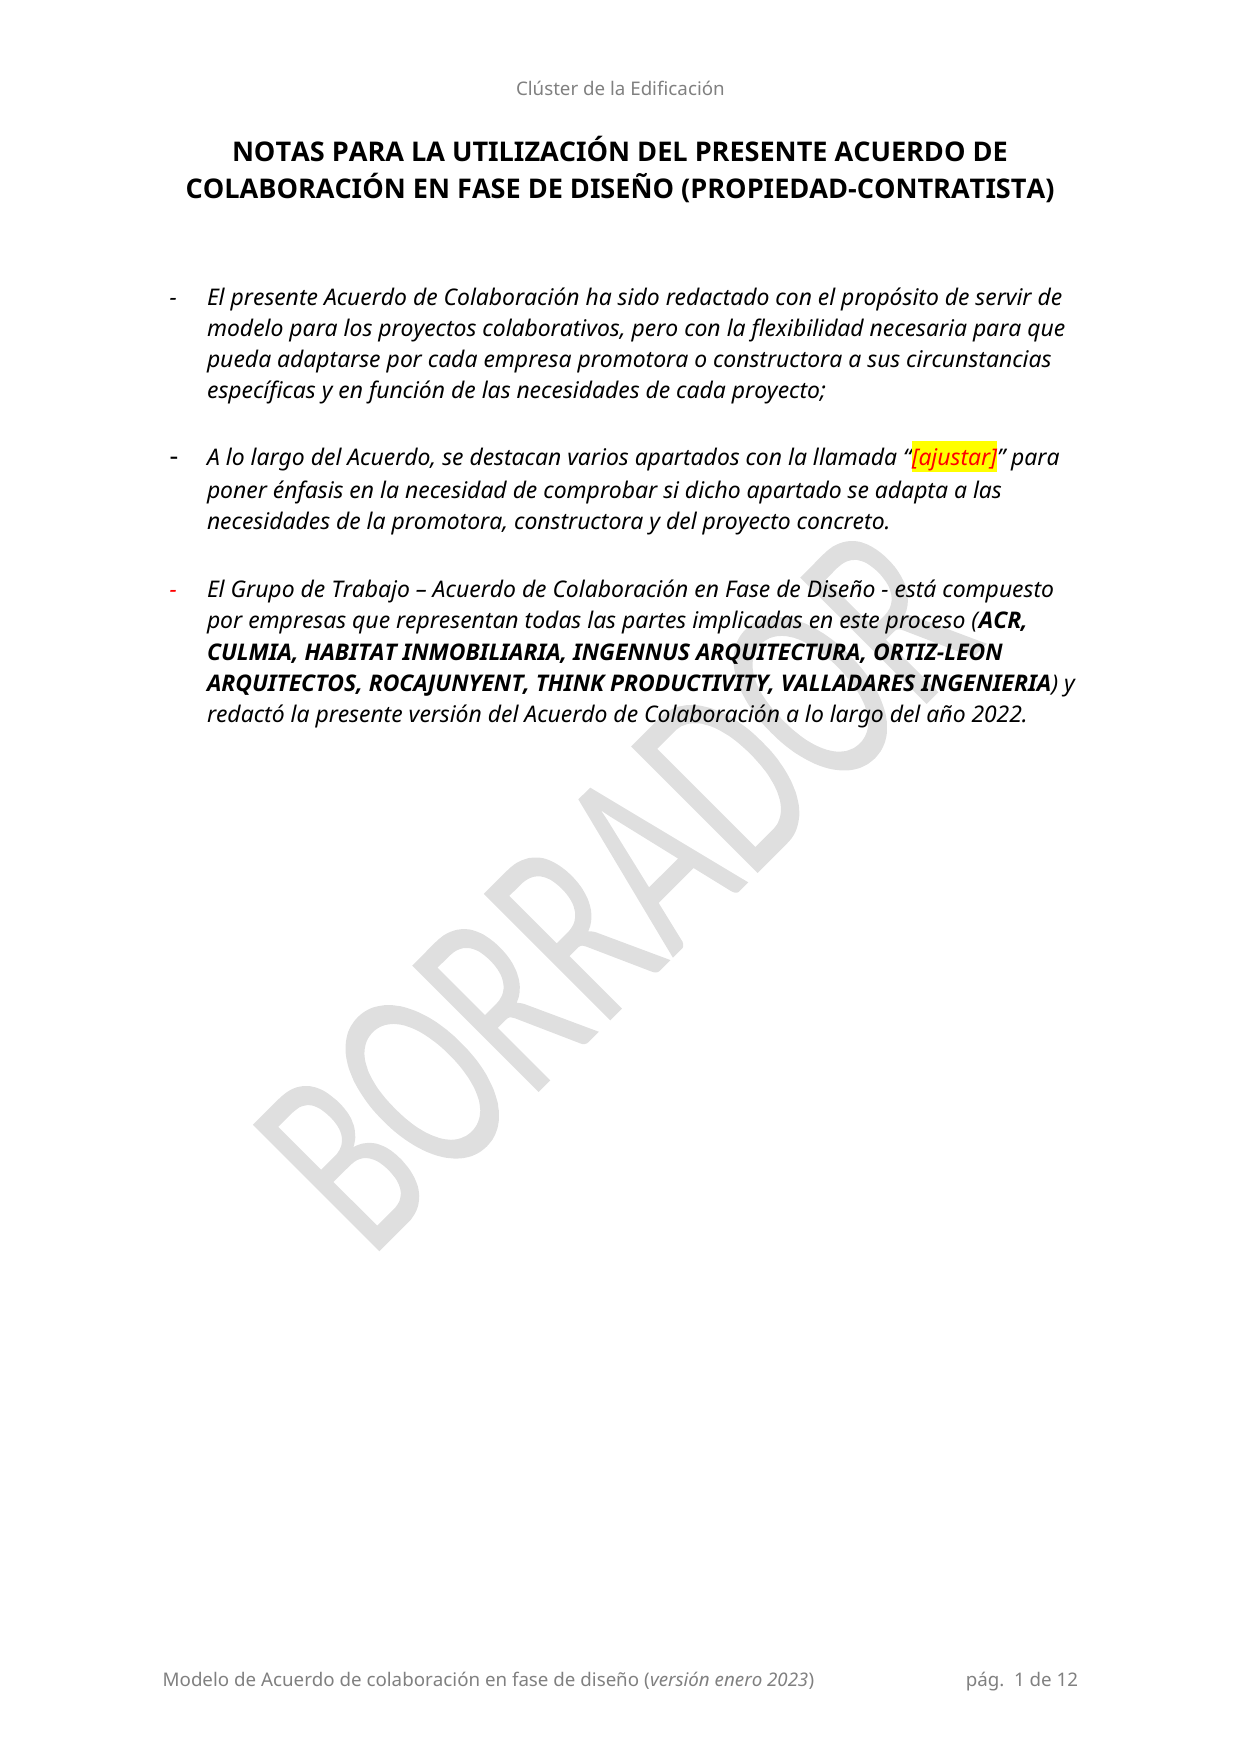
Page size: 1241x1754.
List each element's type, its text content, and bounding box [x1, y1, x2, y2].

list El Grupo de Trabajo – Acuerdo de Colaboración en Fase de Diseño - está compuesto por empresas que representan todas las partes implicadas en este proceso (ACR, CULMIA, HABITAT INMOBILIARIA, INGENNUS ARQUITECTURA, ORTIZ-LEON ARQUITECTOS, ROCAJUNYENT, THINK PRODUCTIVITY, VALLADARES INGENIERIA) y redactó la presente versión del Acuerdo de Colaboración a lo largo del año 2022. [169, 573, 1078, 729]
list A lo largo del Acuerdo, se destacan varios apartados con la llamada “[ajustar]” para poner énfasis en la necesidad de comprobar si dicho apartado se adapta a las necesidades de la promotora, constructora y del proyecto concreto. [169, 437, 1078, 536]
list El presente Acuerdo de Colaboración ha sido redactado con el propósito de servir de modelo para los proyectos colaborativos, pero con la flexibilidad necesaria para que pueda adaptarse por cada empresa promotora o constructora a sus circunstancias específicas y en función de las necesidades de cada proyecto; [169, 280, 1078, 405]
text NOTAS PARA LA UTILIZACIÓN DEL PRESENTE ACUERDO DE COLABORACIÓN EN FASE DE DISEÑO (PROPIEDAD-CONTRATISTA) [162, 133, 1078, 207]
